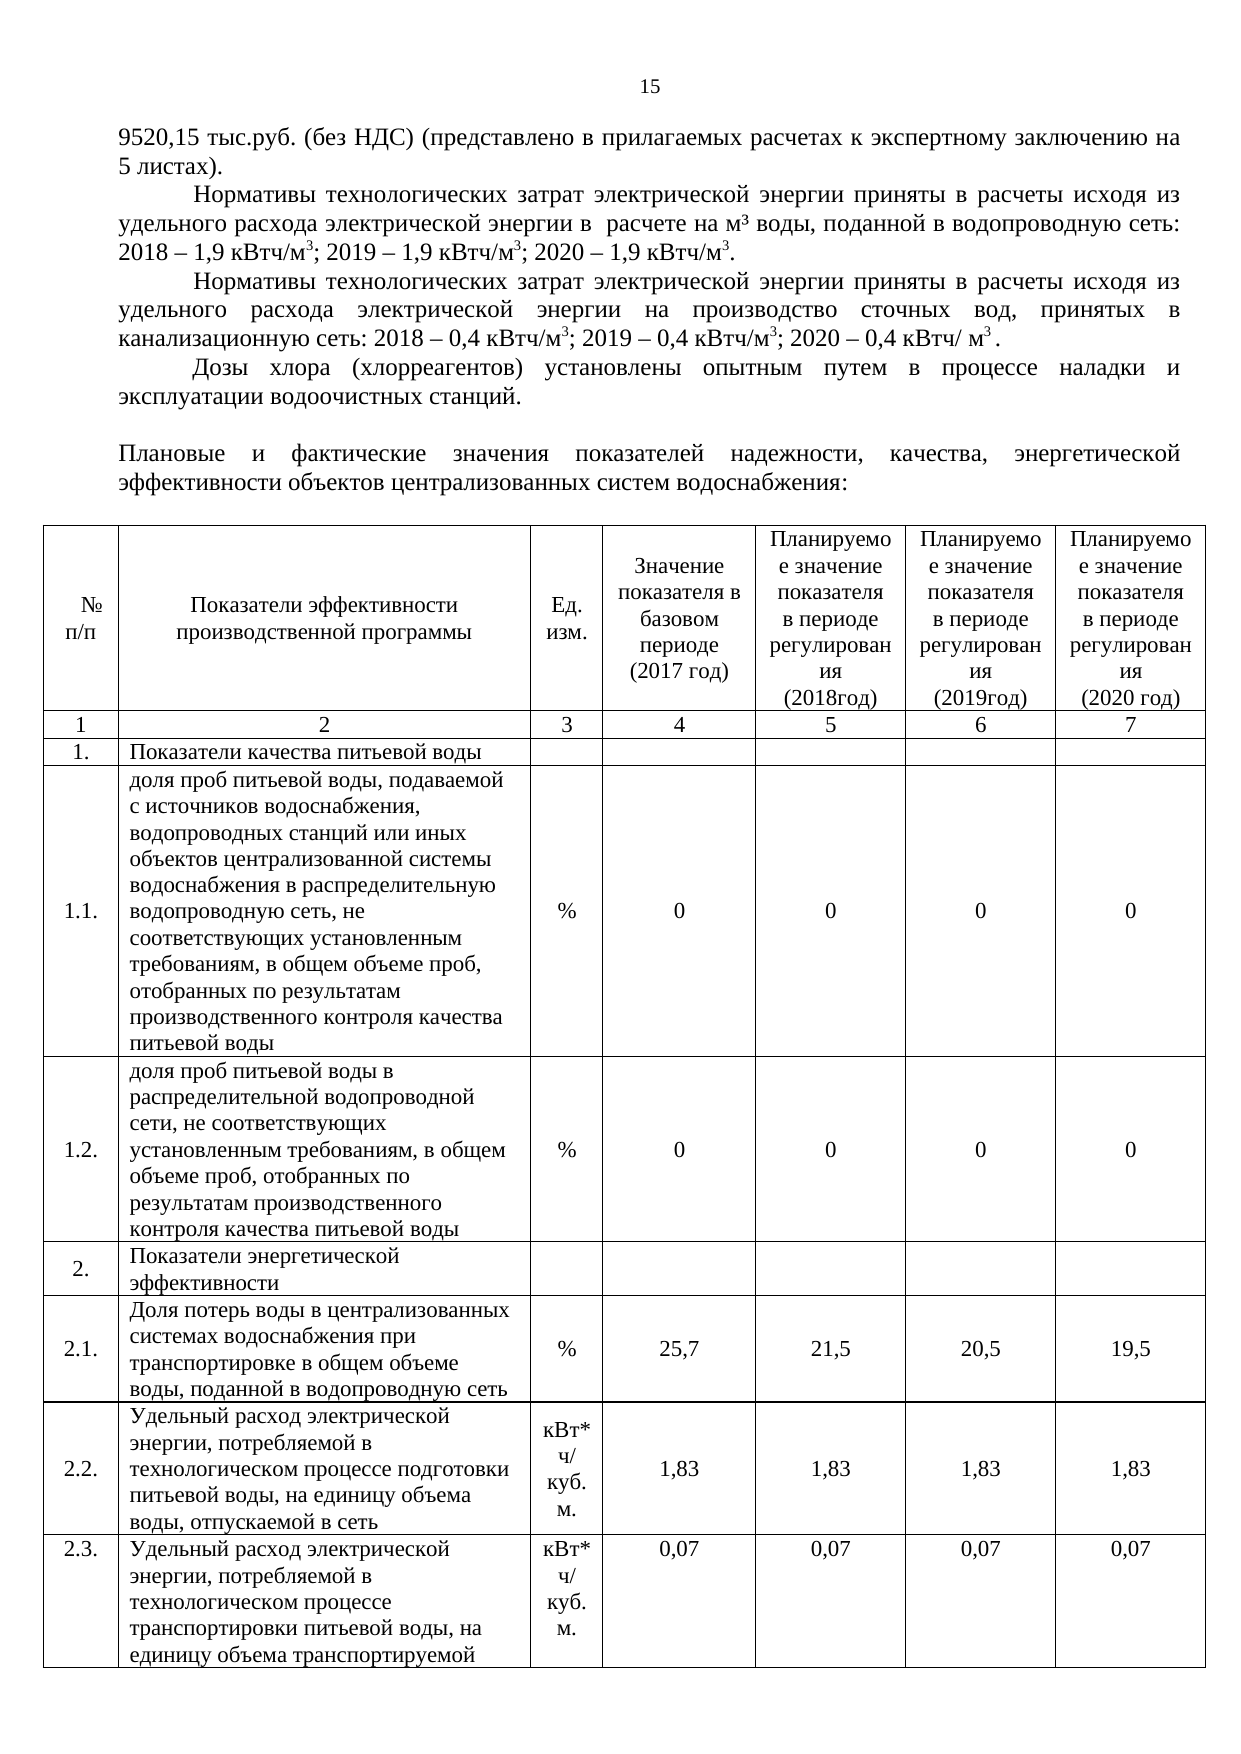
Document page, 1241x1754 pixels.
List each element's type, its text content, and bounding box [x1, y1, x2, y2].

table_header Показатели эффективности производственной программы [119, 526, 530, 710]
table_cell 25,7 [603, 1296, 755, 1401]
table_cell 0,07 [603, 1535, 755, 1667]
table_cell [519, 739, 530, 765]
table_cell 2.3. [44, 1535, 118, 1667]
table_cell [744, 739, 755, 765]
table_cell 0 [1056, 766, 1205, 1056]
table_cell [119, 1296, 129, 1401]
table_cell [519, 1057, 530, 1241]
table_cell % [531, 766, 602, 1056]
text Плановые и фактические значения показателей надежности, качества, энергетической эффективности объектов централизованных систем водоснабжения: [118, 438, 1181, 496]
table_cell [1194, 739, 1205, 765]
table_cell 1,83 [603, 1403, 755, 1534]
text Нормативы технологических затрат электрической энергии приняты в расчеты исходя из удельного расхода электрической энергии на производство сточных вод, принятых в канализационную сеть: 2018 – 0,4 кВтч/м3; 2019 – 0,4 кВтч/м3; 2020 – 0,4 кВтч/ м3 . [118, 266, 1181, 352]
table_cell 20,5 [906, 1296, 1055, 1401]
table_cell % [531, 1296, 602, 1401]
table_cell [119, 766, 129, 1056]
table_cell 0,07 [906, 1535, 1055, 1667]
table_cell 0 [756, 1057, 905, 1241]
table_cell 0 [603, 1057, 755, 1241]
table_cell кВт*ч/ куб.м. [531, 1535, 602, 1667]
table_cell 21,5 [756, 1296, 905, 1401]
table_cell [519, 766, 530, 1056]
table_cell [894, 739, 905, 765]
table_cell 0 [906, 1057, 1055, 1241]
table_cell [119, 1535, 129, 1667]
table_header Значение показателя в базовом периоде (2017 год) [603, 526, 755, 710]
table_header Ед. изм. [531, 526, 602, 710]
text Нормативы технологических затрат электрической энергии приняты в расчеты исходя из удельного расхода электрической энергии в расчете на м³ воды, поданной в водопроводную сеть: 2018 – 1,9 кВтч/м3; 2019 – 1,9 кВтч/м3; 2020 – 1,9 кВтч/м3. [118, 179, 1181, 266]
table_cell кВт*ч/ куб.м. [531, 1403, 602, 1534]
table_cell % [531, 1057, 602, 1241]
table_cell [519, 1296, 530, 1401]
table_cell 1,83 [756, 1403, 905, 1534]
table_cell 0,07 [756, 1535, 905, 1667]
table_cell [906, 739, 917, 765]
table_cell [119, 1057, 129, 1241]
table_cell [603, 739, 614, 765]
table_cell [756, 1242, 905, 1295]
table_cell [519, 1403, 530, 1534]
table_cell 0 [756, 766, 905, 1056]
table_header № п/п [44, 526, 118, 710]
table_cell 1.2. [44, 1057, 118, 1241]
table_cell 2.2. [44, 1403, 118, 1534]
table_cell [531, 1242, 602, 1295]
table_cell [1056, 739, 1067, 765]
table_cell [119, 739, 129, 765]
table_cell [1056, 1242, 1205, 1295]
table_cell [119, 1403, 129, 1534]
table_cell 0 [906, 766, 1055, 1056]
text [118, 122, 1181, 179]
table_cell [592, 739, 602, 765]
table_cell 2. [44, 1242, 118, 1295]
table_cell 19,5 [1056, 1296, 1205, 1401]
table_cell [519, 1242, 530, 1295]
table_cell 1,83 [1056, 1403, 1205, 1534]
text Дозы хлора (хлорреагентов) установлены опытным путем в процессе наладки и эксплуатации водоочистных станций. [118, 352, 1181, 409]
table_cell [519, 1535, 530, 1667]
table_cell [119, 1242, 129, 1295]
table_cell 2.1. [44, 1296, 118, 1401]
table_cell [756, 739, 767, 765]
table_cell [603, 1242, 755, 1295]
table_cell 1,83 [906, 1403, 1055, 1534]
table_cell [1044, 739, 1055, 765]
table_cell 0 [1056, 1057, 1205, 1241]
table_cell 0,07 [1056, 1535, 1205, 1667]
table_cell 0 [603, 766, 755, 1056]
table_cell 1.1. [44, 766, 118, 1056]
table_cell [906, 1242, 1055, 1295]
table_cell [531, 739, 542, 765]
